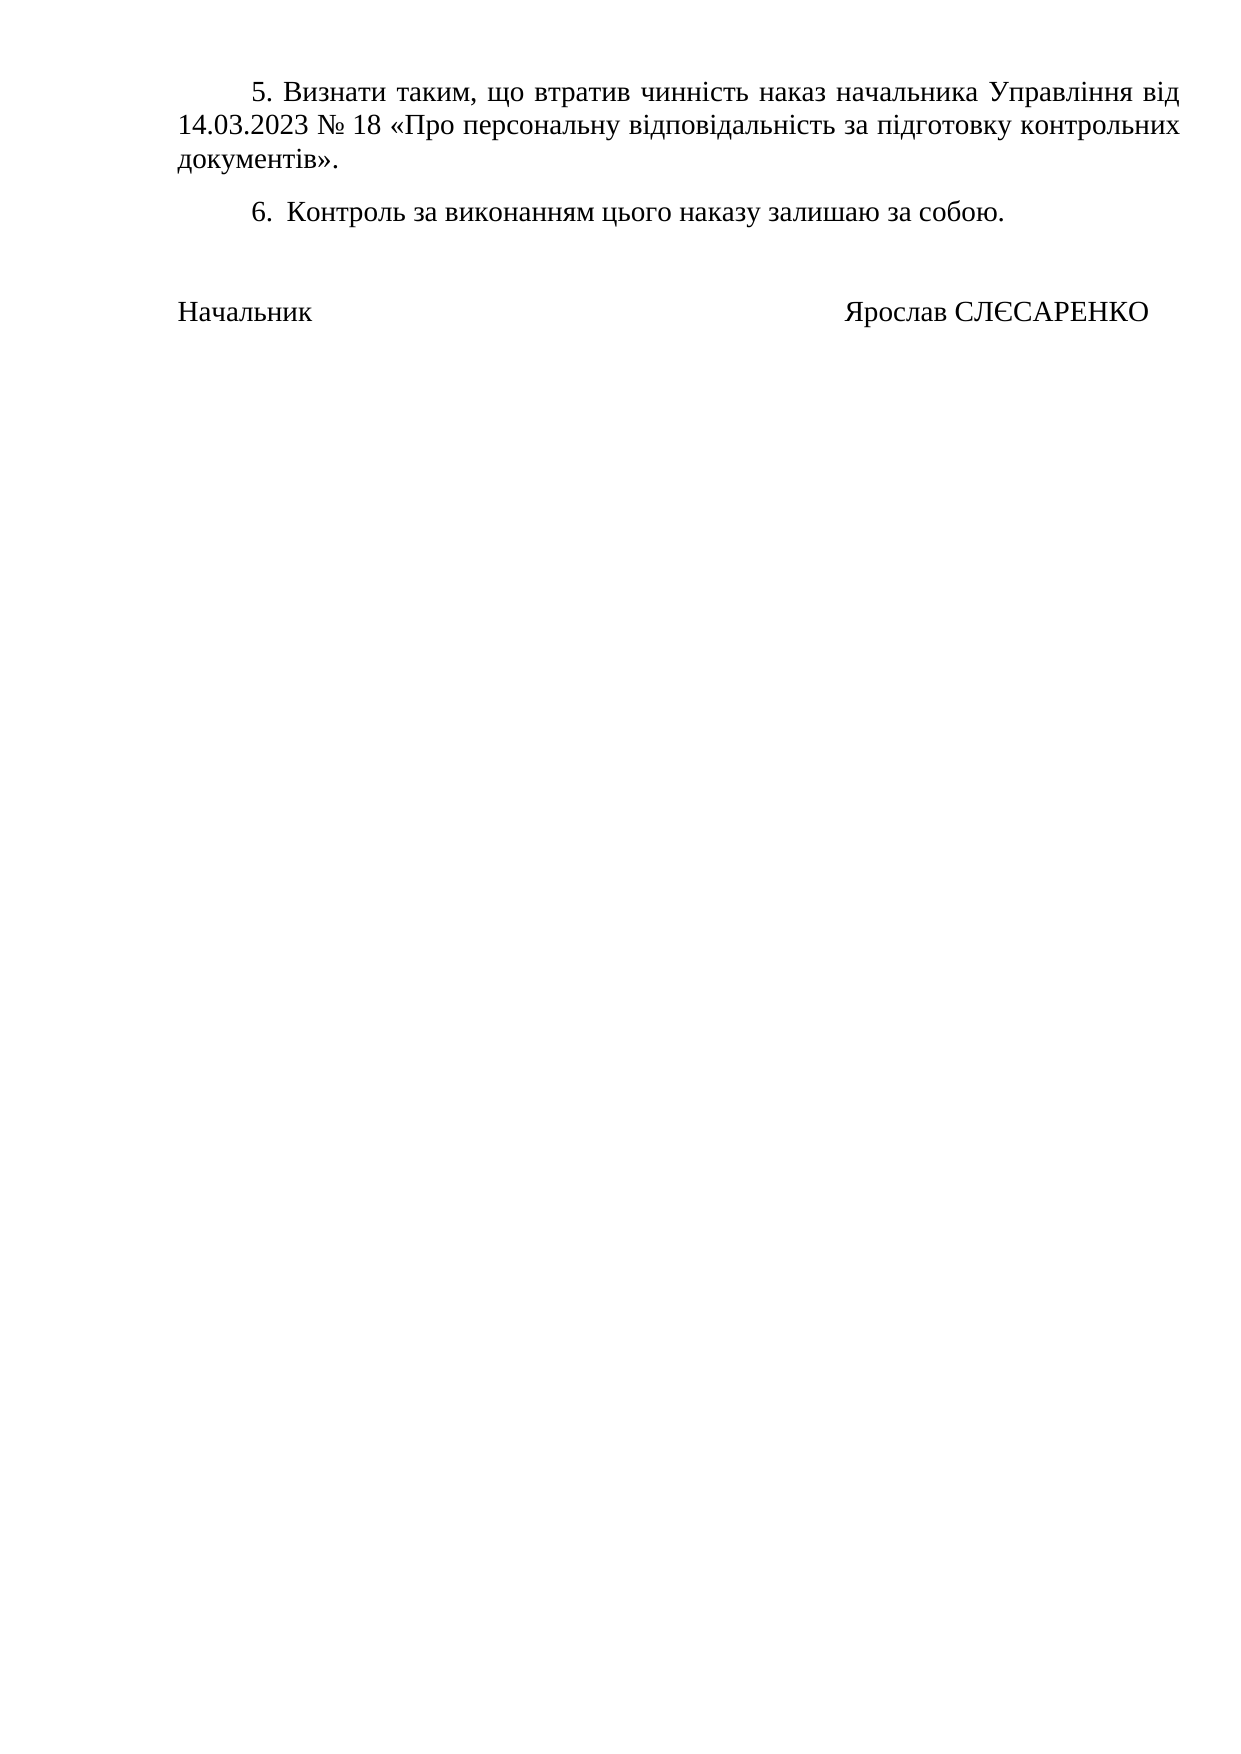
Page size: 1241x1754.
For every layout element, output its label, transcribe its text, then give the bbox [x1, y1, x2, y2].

text 6. Контроль за виконанням цього наказу залишаю за собою. [177, 194, 1181, 227]
text Начальник Ярослав СЛЄСАРЕНКО [177, 294, 1181, 328]
text 5. Визнати таким, що втратив чинність наказ начальника Управління від 14.03.2023 № 18 «Про персональну відповідальність за підготовку контрольних документів». [177, 74, 1181, 174]
